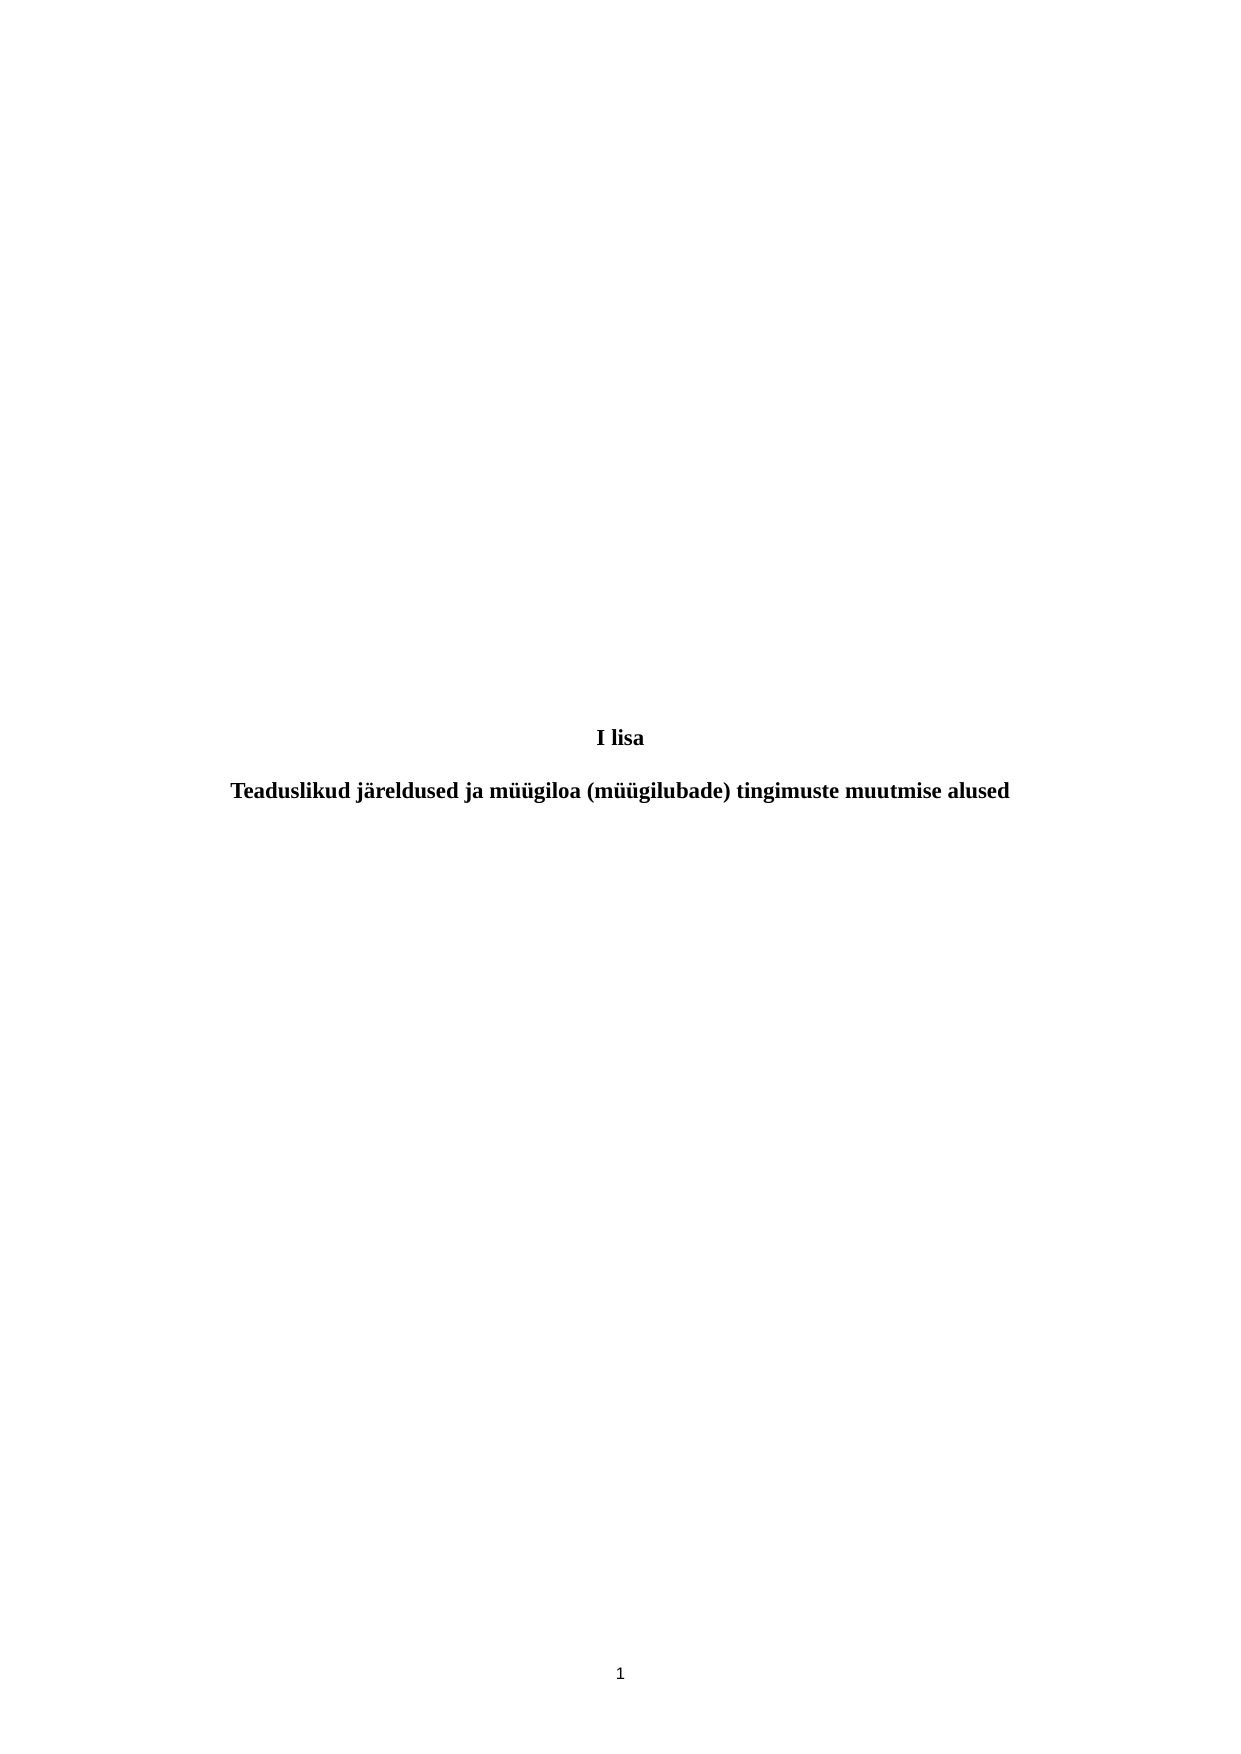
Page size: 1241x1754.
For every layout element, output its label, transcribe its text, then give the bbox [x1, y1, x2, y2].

subtitle Teaduslikud järeldused ja müügiloa (müügilubade) tingimuste muutmise alused [148, 777, 1092, 803]
subtitle I lisa [148, 724, 1092, 751]
